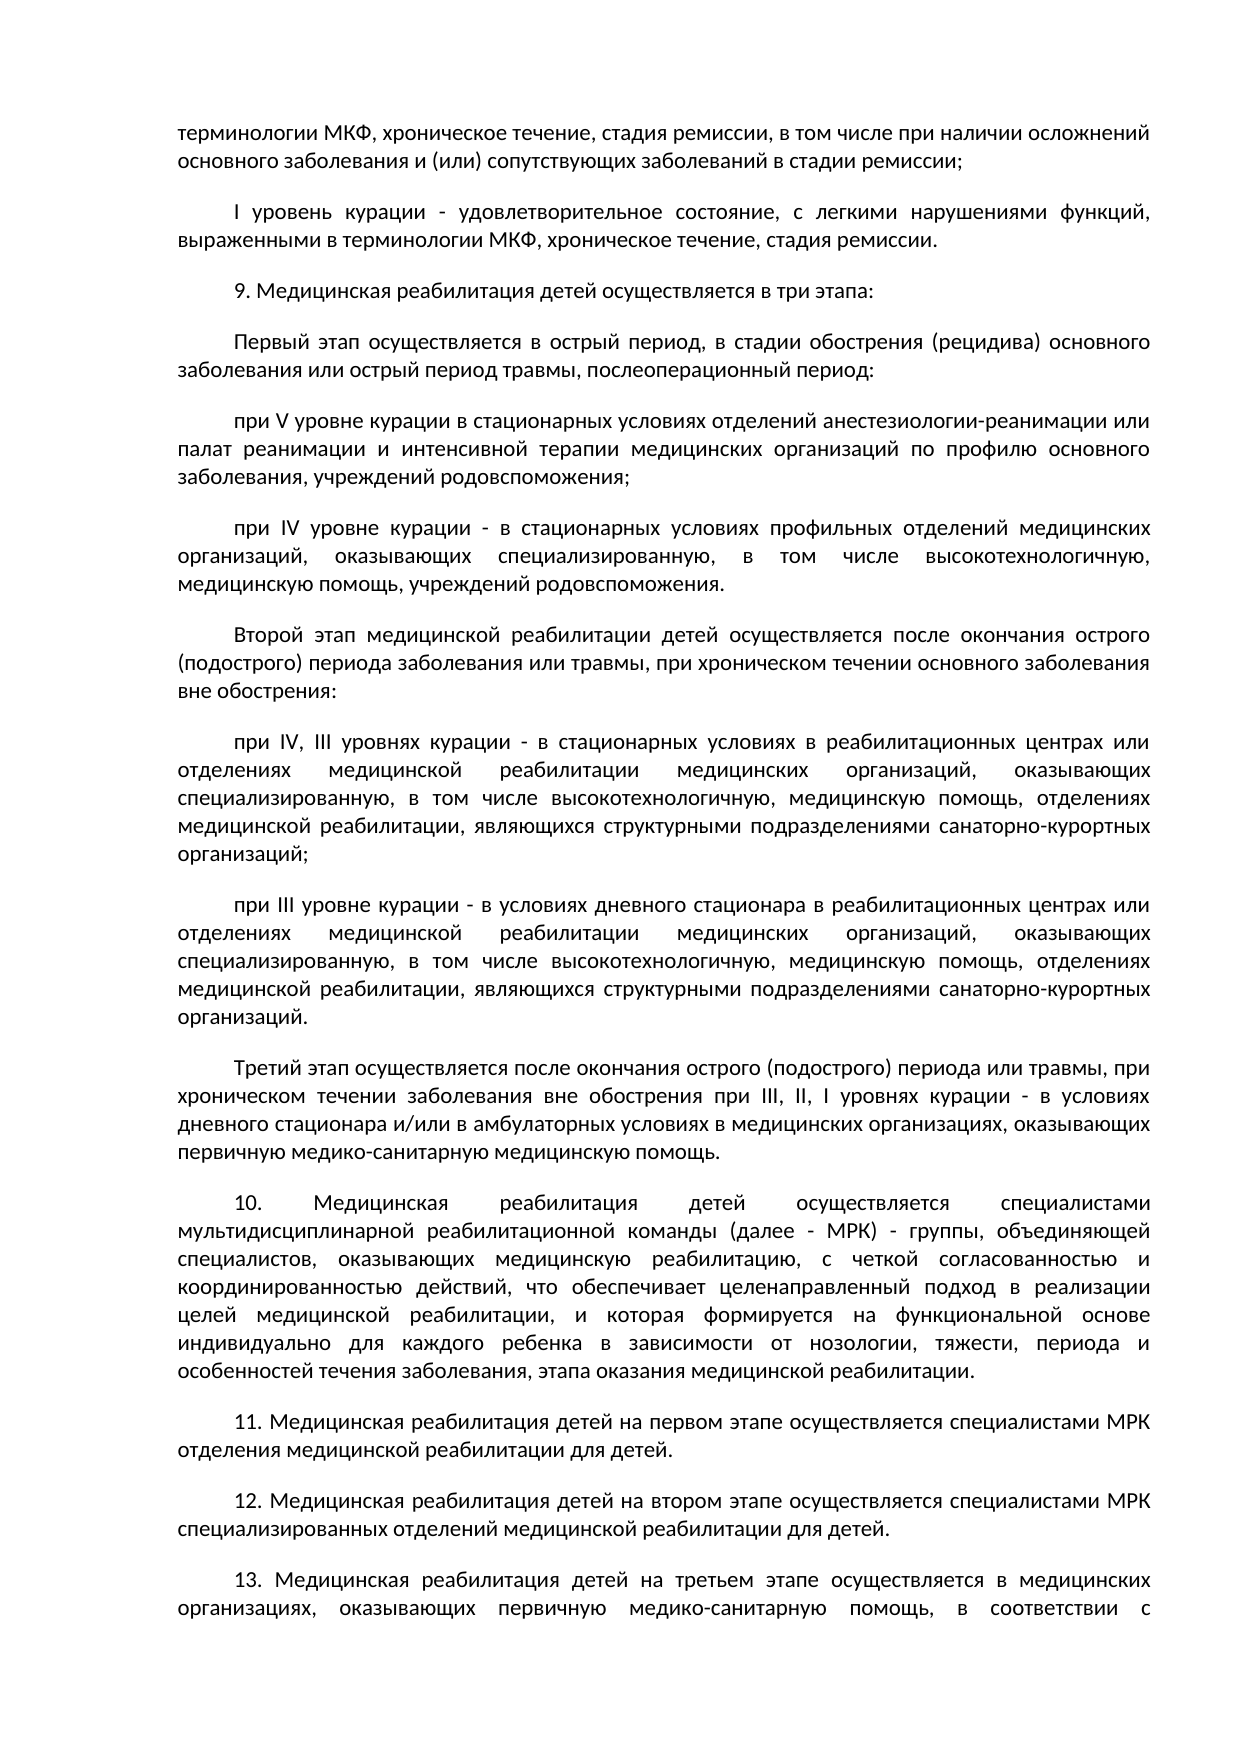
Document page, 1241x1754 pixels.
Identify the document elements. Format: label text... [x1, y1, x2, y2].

text 9. Медицинская реабилитация детей осуществляется в три этапа: [177, 276, 1152, 304]
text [177, 118, 1152, 174]
text при IV, III уровнях курации - в стационарных условиях в реабилитационных центрах или отделениях медицинской реабилитации медицинских организаций, оказывающих специализированную, в том числе высокотехнологичную, медицинскую помощь, отделениях медицинской реабилитации, являющихся структурными подразделениями санаторно-курортных организаций; [177, 727, 1152, 867]
text 11. Медицинская реабилитация детей на первом этапе осуществляется специалистами МРК отделения медицинской реабилитации для детей. [177, 1407, 1152, 1463]
text при V уровне курации в стационарных условиях отделений анестезиологии-реанимации или палат реанимации и интенсивной терапии медицинских организаций по профилю основного заболевания, учреждений родовспоможения; [177, 406, 1152, 490]
text при IV уровне курации - в стационарных условиях профильных отделений медицинских организаций, оказывающих специализированную, в том числе высокотехнологичную, медицинскую помощь, учреждений родовспоможения. [177, 513, 1152, 597]
text 12. Медицинская реабилитация детей на втором этапе осуществляется специалистами МРК специализированных отделений медицинской реабилитации для детей. [177, 1486, 1152, 1542]
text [177, 1565, 1152, 1621]
text Второй этап медицинской реабилитации детей осуществляется после окончания острого (подострого) периода заболевания или травмы, при хроническом течении основного заболевания вне обострения: [177, 620, 1152, 704]
text 10. Медицинская реабилитация детей осуществляется специалистами мультидисциплинарной реабилитационной команды (далее - МРК) - группы, объединяющей специалистов, оказывающих медицинскую реабилитацию, с четкой согласованностью и координированностью действий, что обеспечивает целенаправленный подход в реализации целей медицинской реабилитации, и которая формируется на функциональной основе индивидуально для каждого ребенка в зависимости от нозологии, тяжести, периода и особенностей течения заболевания, этапа оказания медицинской реабилитации. [177, 1188, 1152, 1384]
text при III уровне курации - в условиях дневного стационара в реабилитационных центрах или отделениях медицинской реабилитации медицинских организаций, оказывающих специализированную, в том числе высокотехнологичную, медицинскую помощь, отделениях медицинской реабилитации, являющихся структурными подразделениями санаторно-курортных организаций. [177, 890, 1152, 1030]
text Первый этап осуществляется в острый период, в стадии обострения (рецидива) основного заболевания или острый период травмы, послеоперационный период: [177, 327, 1152, 383]
text Третий этап осуществляется после окончания острого (подострого) периода или травмы, при хроническом течении заболевания вне обострения при III, II, I уровнях курации - в условиях дневного стационара и/или в амбулаторных условиях в медицинских организациях, оказывающих первичную медико-санитарную медицинскую помощь. [177, 1053, 1152, 1165]
text I уровень курации - удовлетворительное состояние, с легкими нарушениями функций, выраженными в терминологии МКФ, хроническое течение, стадия ремиссии. [177, 197, 1152, 253]
